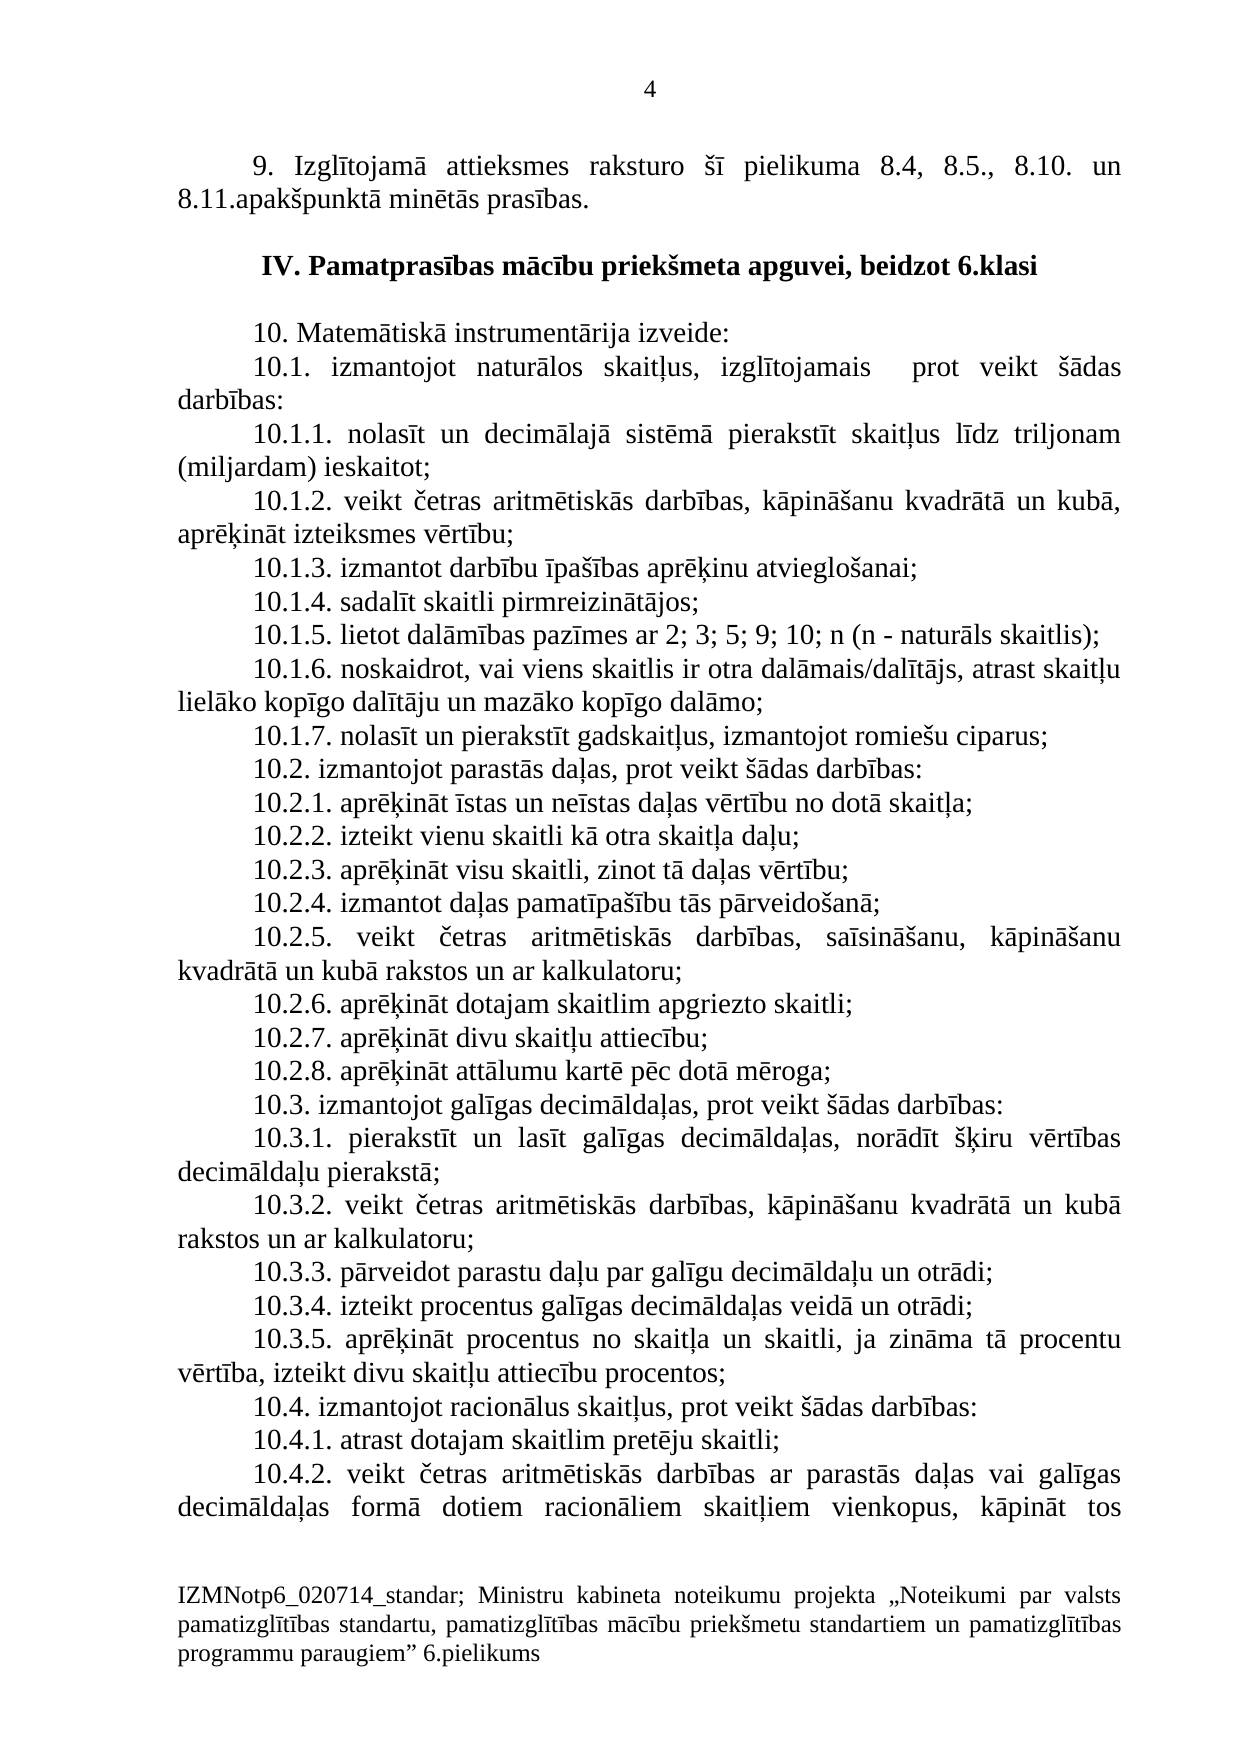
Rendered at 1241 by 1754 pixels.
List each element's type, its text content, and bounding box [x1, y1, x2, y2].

text 10.2.7. aprēķināt divu skaitļu attiecību; [177, 1020, 1122, 1053]
text 10.2.1. aprēķināt īstas un neīstas daļas vērtību no dotā skaitļa; [177, 785, 1122, 818]
text 9. Izglītojamā attieksmes raksturo šī pielikuma 8.4, 8.5., 8.10. un 8.11.apakšpunktā minētās prasības. [177, 148, 1122, 215]
text 10.1.3. izmantot darbību īpašības aprēķinu atvieglošanai; [177, 550, 1122, 584]
text 10.1.2. veikt četras aritmētiskās darbības, kāpināšanu kvadrātā un kubā, aprēķināt izteiksmes vērtību; [177, 483, 1122, 550]
text 10.4.1. atrast dotajam skaitlim pretēju skaitli; [177, 1422, 1122, 1456]
text 10.2.3. aprēķināt visu skaitli, zinot tā daļas vērtību; [177, 852, 1122, 886]
text 10.2.6. aprēķināt dotajam skaitlim apgriezto skaitli; [177, 986, 1122, 1020]
text 10.1.5. lietot dalāmības pazīmes ar 2; 3; 5; 9; 10; n (n - naturāls skaitlis); [177, 617, 1122, 651]
text 10.1.1. nolasīt un decimālajā sistēmā pierakstīt skaitļus līdz triljonam (miljardam) ieskaitot; [177, 416, 1122, 483]
text 10.3.1. pierakstīt un lasīt galīgas decimāldaļas, norādīt šķiru vērtības decimāldaļu pierakstā; [177, 1120, 1122, 1187]
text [177, 1456, 1122, 1523]
text 10.3. izmantojot galīgas decimāldaļas, prot veikt šādas darbības: [177, 1087, 1122, 1120]
text 10.3.3. pārveidot parastu daļu par galīgu decimāldaļu un otrādi; [177, 1254, 1122, 1288]
text 10.2.8. aprēķināt attālumu kartē pēc dotā mēroga; [177, 1053, 1122, 1087]
text 10.1.6. noskaidrot, vai viens skaitlis ir otra dalāmais/dalītājs, atrast skaitļu lielāko kopīgo dalītāju un mazāko kopīgo dalāmo; [177, 651, 1122, 718]
text 10.1.4. sadalīt skaitli pirmreizinātājos; [177, 584, 1122, 617]
text 10.3.2. veikt četras aritmētiskās darbības, kāpināšanu kvadrātā un kubā rakstos un ar kalkulatoru; [177, 1187, 1122, 1254]
text 10. Matemātiskā instrumentārija izveide: [177, 315, 1122, 349]
text 10.2.2. izteikt vienu skaitli kā otra skaitļa daļu; [177, 818, 1122, 852]
text 10.3.4. izteikt procentus galīgas decimāldaļas veidā un otrādi; [177, 1288, 1122, 1322]
text 10.2. izmantojot parastās daļas, prot veikt šādas darbības: [177, 751, 1122, 785]
text IV. Pamatprasības mācību priekšmeta apguvei, beidzot 6.klasi [177, 248, 1122, 282]
text 10.1. izmantojot naturālos skaitļus, izglītojamais prot veikt šādas darbības: [177, 349, 1122, 416]
text 10.2.4. izmantot daļas pamatīpašību tās pārveidošanā; [177, 886, 1122, 919]
text 10.1.7. nolasīt un pierakstīt gadskaitļus, izmantojot romiešu ciparus; [177, 718, 1122, 751]
text 10.2.5. veikt četras aritmētiskās darbības, saīsināšanu, kāpināšanu kvadrātā un kubā rakstos un ar kalkulatoru; [177, 919, 1122, 986]
text 10.4. izmantojot racionālus skaitļus, prot veikt šādas darbības: [177, 1389, 1122, 1422]
text 10.3.5. aprēķināt procentus no skaitļa un skaitli, ja zināma tā procentu vērtība, izteikt divu skaitļu attiecību procentos; [177, 1322, 1122, 1389]
